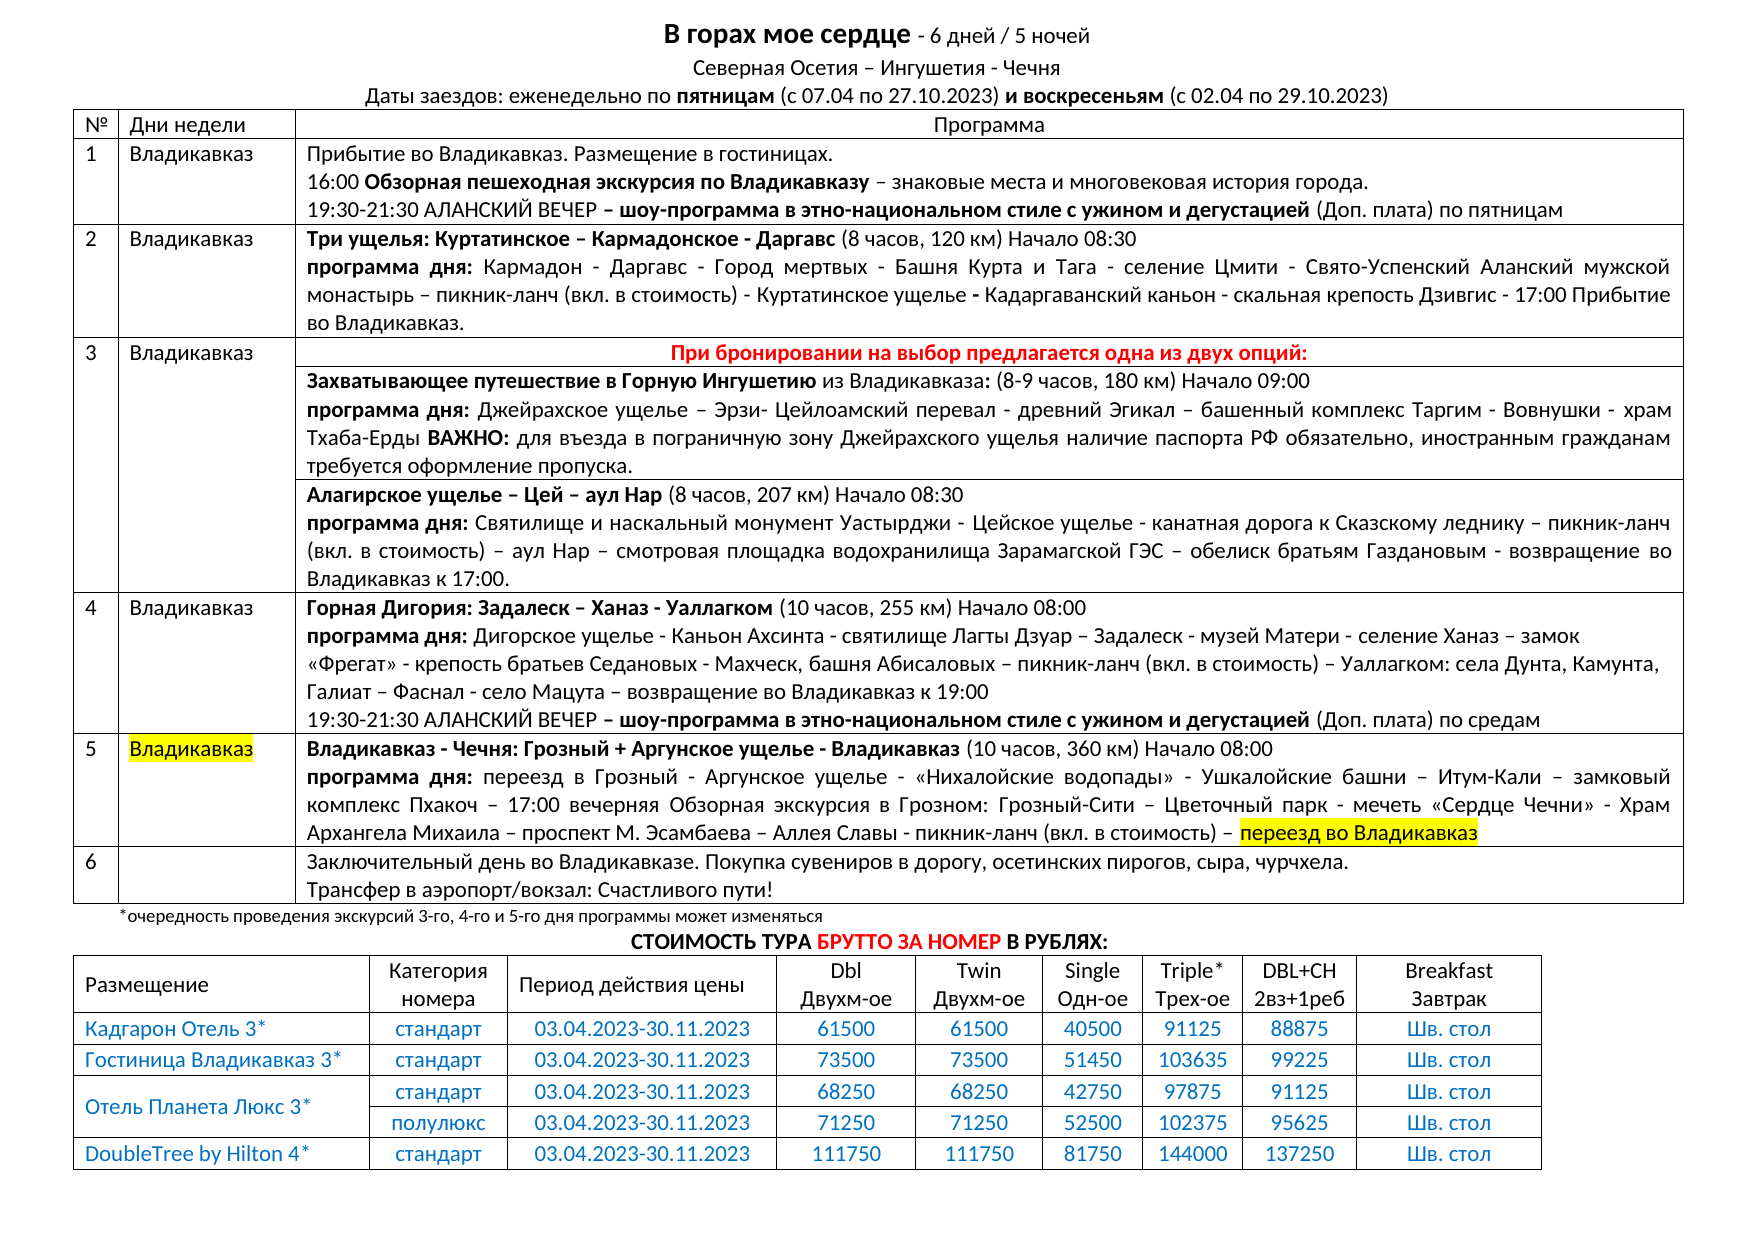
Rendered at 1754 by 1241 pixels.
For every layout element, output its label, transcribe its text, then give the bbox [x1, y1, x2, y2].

subtitle В горах мое сердце - 6 дней / 5 ночей [118, 15, 1636, 50]
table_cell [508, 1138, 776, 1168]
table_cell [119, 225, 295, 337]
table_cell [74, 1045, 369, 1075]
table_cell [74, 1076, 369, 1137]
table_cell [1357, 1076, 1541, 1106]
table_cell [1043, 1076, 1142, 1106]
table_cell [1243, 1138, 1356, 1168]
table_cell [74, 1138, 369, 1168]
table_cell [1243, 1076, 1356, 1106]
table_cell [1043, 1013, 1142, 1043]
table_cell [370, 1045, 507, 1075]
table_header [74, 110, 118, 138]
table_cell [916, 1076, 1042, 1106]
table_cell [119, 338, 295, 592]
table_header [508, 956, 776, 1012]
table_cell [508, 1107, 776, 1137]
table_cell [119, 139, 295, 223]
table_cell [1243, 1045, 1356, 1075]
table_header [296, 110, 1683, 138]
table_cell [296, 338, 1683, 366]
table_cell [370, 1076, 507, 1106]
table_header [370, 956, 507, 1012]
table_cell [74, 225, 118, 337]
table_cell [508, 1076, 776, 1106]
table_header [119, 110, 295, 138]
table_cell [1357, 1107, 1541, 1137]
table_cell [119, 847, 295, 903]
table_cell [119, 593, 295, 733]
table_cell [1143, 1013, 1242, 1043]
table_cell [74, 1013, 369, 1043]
text Северная Осетия – Ингушетия - Чечня [118, 53, 1636, 81]
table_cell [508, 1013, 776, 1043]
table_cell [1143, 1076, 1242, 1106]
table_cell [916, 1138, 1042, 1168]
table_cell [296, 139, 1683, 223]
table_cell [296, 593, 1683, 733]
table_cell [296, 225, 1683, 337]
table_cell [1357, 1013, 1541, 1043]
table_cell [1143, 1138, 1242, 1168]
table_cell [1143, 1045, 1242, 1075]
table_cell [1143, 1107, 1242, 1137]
text Даты заездов: еженедельно по пятницам (с 07.04 по 27.10.2023) и воскресеньям (с 02.04 по 29.10.2023) [118, 81, 1636, 109]
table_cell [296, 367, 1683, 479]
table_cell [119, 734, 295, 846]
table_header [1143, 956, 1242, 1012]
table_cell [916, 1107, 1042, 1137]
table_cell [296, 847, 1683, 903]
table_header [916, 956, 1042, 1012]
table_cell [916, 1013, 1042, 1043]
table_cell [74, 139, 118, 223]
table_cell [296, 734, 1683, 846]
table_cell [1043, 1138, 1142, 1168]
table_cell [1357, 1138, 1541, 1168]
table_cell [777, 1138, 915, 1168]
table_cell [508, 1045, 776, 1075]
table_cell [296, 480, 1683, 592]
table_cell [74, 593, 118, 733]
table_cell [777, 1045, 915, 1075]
text стоимость тура БРУТТО ЗА НОМЕР в рублях: [103, 927, 1636, 955]
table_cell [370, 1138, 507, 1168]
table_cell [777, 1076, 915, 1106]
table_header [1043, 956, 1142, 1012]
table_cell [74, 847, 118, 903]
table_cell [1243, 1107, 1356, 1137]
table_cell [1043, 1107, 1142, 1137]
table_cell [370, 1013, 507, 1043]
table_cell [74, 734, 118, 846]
text *очередность проведения экскурсий 3-го, 4-го и 5-го дня программы может изменяться [118, 904, 1636, 927]
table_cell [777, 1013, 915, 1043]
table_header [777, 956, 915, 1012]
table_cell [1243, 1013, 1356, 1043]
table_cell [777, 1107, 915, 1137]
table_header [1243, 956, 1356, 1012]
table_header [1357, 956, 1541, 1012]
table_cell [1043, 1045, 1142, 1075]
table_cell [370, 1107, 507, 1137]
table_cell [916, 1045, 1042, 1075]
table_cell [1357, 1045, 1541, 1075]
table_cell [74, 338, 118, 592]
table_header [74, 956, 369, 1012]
